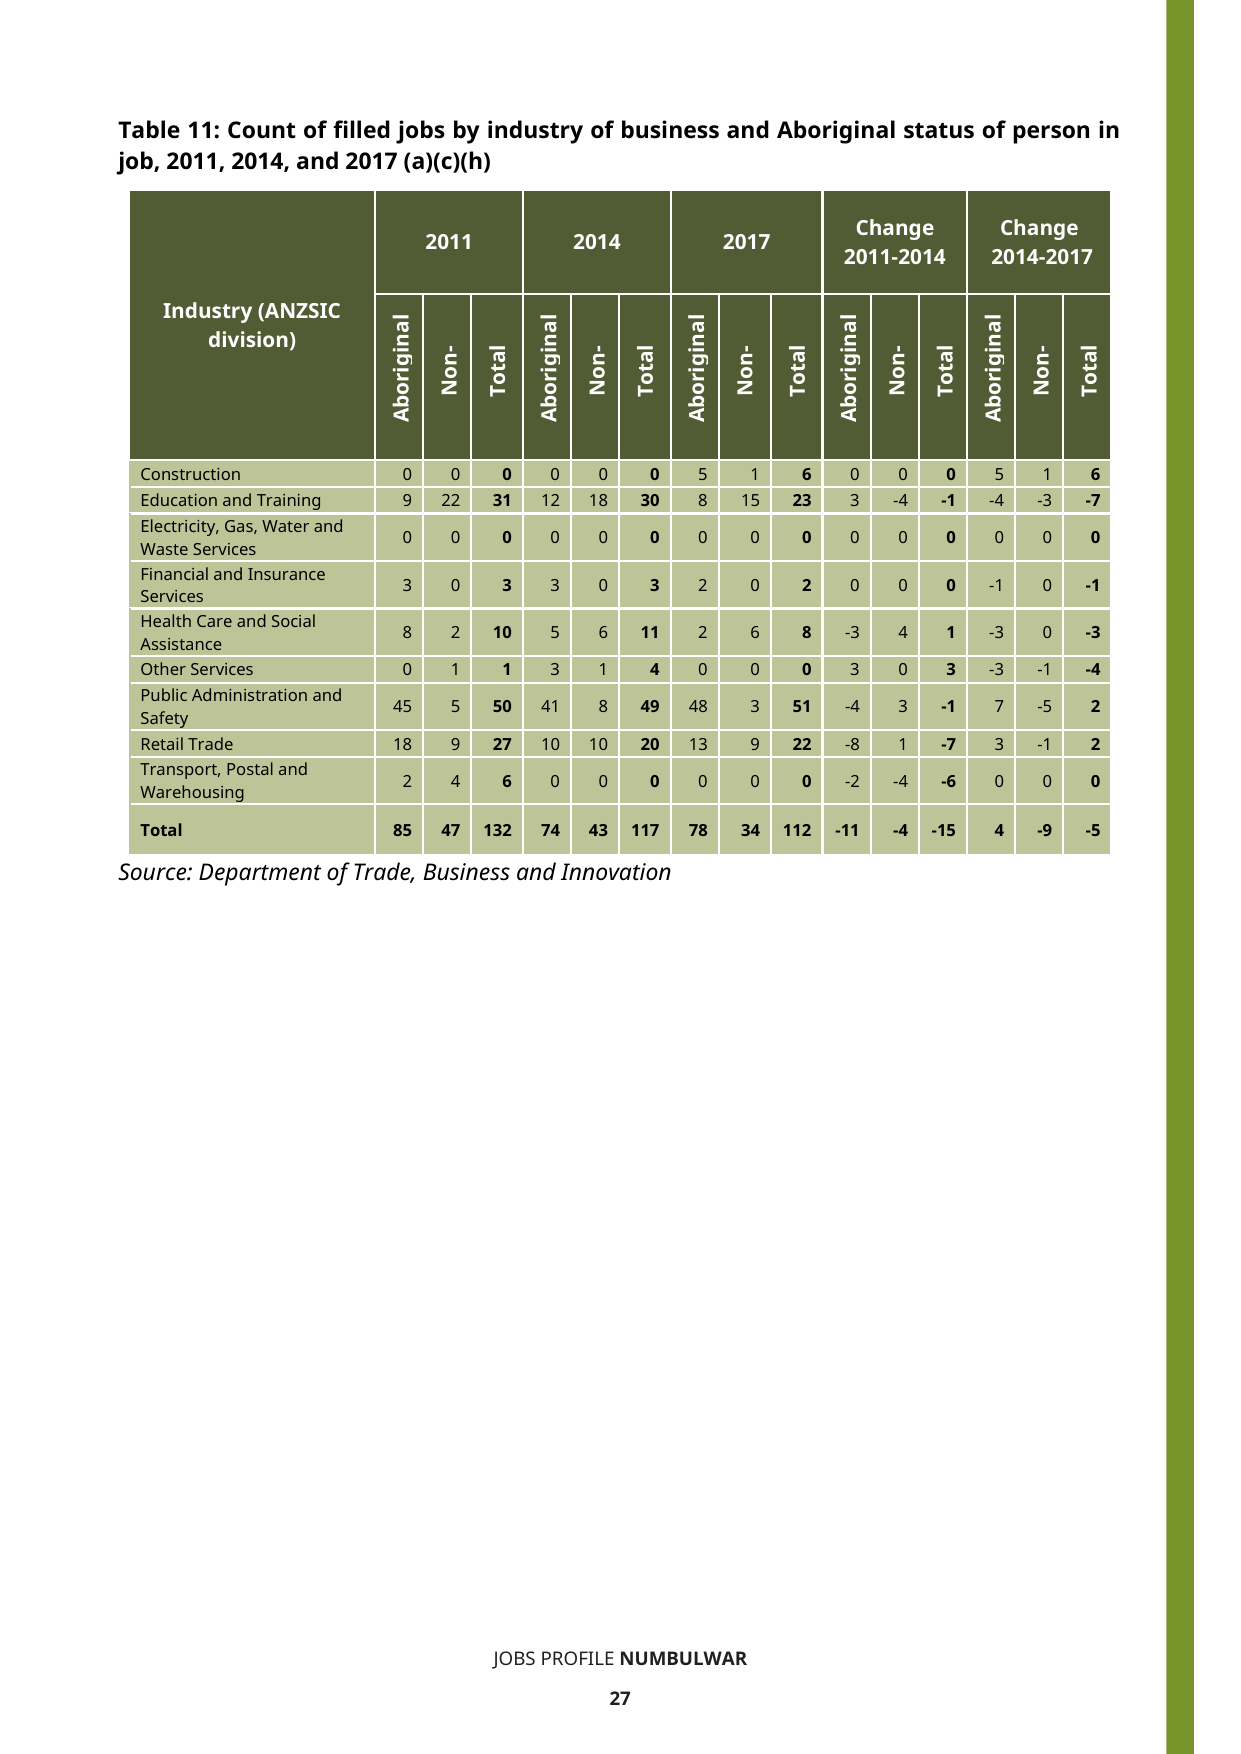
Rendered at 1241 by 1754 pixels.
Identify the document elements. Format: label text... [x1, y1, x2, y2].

table_cell 47 [424, 805, 470, 854]
table_cell 10 [572, 731, 618, 756]
table_header Industry (ANZSIC division) [130, 191, 374, 459]
table_cell 0 [672, 515, 718, 560]
table_cell -3 [968, 610, 1014, 655]
table_cell 0 [424, 515, 470, 560]
table_cell -8 [824, 731, 870, 756]
table_cell 78 [672, 805, 718, 854]
table_cell Aboriginal [672, 295, 718, 459]
table_cell 0 [872, 461, 918, 486]
table_cell 1 [472, 657, 522, 682]
table_cell 0 [920, 562, 966, 607]
table_cell Aboriginal [376, 295, 422, 459]
table_cell 1 [872, 731, 918, 756]
table_cell Other Services [129, 655, 374, 682]
table_cell 3 [524, 657, 570, 682]
table_cell 41 [524, 684, 570, 729]
table_cell 0 [572, 758, 618, 803]
table_cell 0 [1064, 515, 1110, 560]
table_cell Total [129, 803, 374, 854]
table_cell 0 [672, 758, 718, 803]
table_cell 3 [872, 684, 918, 729]
table_cell 2 [672, 610, 718, 655]
table_cell 0 [524, 515, 570, 560]
table_cell 0 [572, 461, 618, 486]
table_cell 22 [424, 488, 470, 512]
table_cell 1 [920, 610, 966, 655]
table_cell Education and Training [129, 486, 374, 512]
table_cell 12 [524, 488, 570, 512]
table_cell 15 [720, 488, 770, 512]
table_cell 6 [772, 461, 821, 486]
text Table 11: Count of filled jobs by industry of business and Aboriginal status of person in job, 2011, 2014, and 2017 (a)(c)(h) [118, 114, 1122, 176]
table_cell -2 [824, 758, 870, 803]
table_cell 50 [472, 684, 522, 729]
table_cell 3 [620, 562, 670, 607]
table_cell -4 [872, 758, 918, 803]
table_cell Aboriginal [968, 295, 1014, 459]
table_cell 0 [920, 515, 966, 560]
table_cell 0 [472, 515, 522, 560]
table_cell 0 [424, 562, 470, 607]
table_cell Aboriginal [524, 295, 570, 459]
table_cell 0 [620, 461, 670, 486]
table_cell -3 [968, 657, 1014, 682]
table_cell 4 [968, 805, 1014, 854]
table_cell 0 [1064, 758, 1110, 803]
table_cell 74 [524, 805, 570, 854]
table_cell 0 [720, 562, 770, 607]
table_cell Public Administration and Safety [129, 682, 374, 729]
table_cell 0 [720, 758, 770, 803]
table_cell 4 [620, 657, 670, 682]
table_cell -3 [1064, 610, 1110, 655]
table_cell -5 [1064, 805, 1110, 854]
table_cell Health Care and Social Assistance [129, 608, 374, 655]
table_cell 3 [376, 562, 422, 607]
table_header Change 2014-2017 [968, 191, 1110, 293]
table_cell 0 [1016, 515, 1062, 560]
table_cell 0 [920, 461, 966, 486]
table_cell 0 [1016, 610, 1062, 655]
table_header Change 2011-2014 [824, 191, 966, 293]
table_cell -4 [1064, 657, 1110, 682]
table_cell 0 [472, 461, 522, 486]
table_cell -4 [824, 684, 870, 729]
table_cell 0 [968, 515, 1014, 560]
table_cell 0 [872, 562, 918, 607]
table_cell 0 [968, 758, 1014, 803]
table_cell 0 [572, 515, 618, 560]
table_cell Total [472, 295, 522, 459]
table_cell Financial and Insurance Services [129, 560, 374, 607]
table_cell 45 [376, 684, 422, 729]
table_cell -3 [824, 610, 870, 655]
table_cell 0 [524, 758, 570, 803]
table_cell Transport, Postal and Warehousing [129, 756, 374, 803]
table_cell 5 [968, 461, 1014, 486]
table_cell Aboriginal [824, 295, 870, 459]
table_cell 18 [376, 731, 422, 756]
table_cell 34 [720, 805, 770, 854]
table_cell 3 [920, 657, 966, 682]
table_cell 1 [1016, 461, 1062, 486]
table_cell 30 [620, 488, 670, 512]
table_cell 5 [524, 610, 570, 655]
table_cell Non-Aboriginal [1016, 295, 1062, 459]
table_cell 6 [1064, 461, 1110, 486]
table_cell 4 [424, 758, 470, 803]
table_cell Non-Aboriginal [572, 295, 618, 459]
table_cell 9 [376, 488, 422, 512]
table_cell 0 [376, 515, 422, 560]
table_cell -1 [920, 488, 966, 512]
table_cell -1 [920, 684, 966, 729]
table_cell 48 [672, 684, 718, 729]
table_cell 4 [872, 610, 918, 655]
table_cell 8 [572, 684, 618, 729]
table_cell -7 [1064, 488, 1110, 512]
table_cell 0 [572, 562, 618, 607]
table_cell 31 [472, 488, 522, 512]
table_cell Non-Aboriginal [424, 295, 470, 459]
table_cell 13 [672, 731, 718, 756]
table_cell 2 [1064, 731, 1110, 756]
table_cell 27 [472, 731, 522, 756]
table_header 2017 [672, 191, 821, 293]
table_cell 0 [672, 657, 718, 682]
table_cell 0 [620, 758, 670, 803]
table_cell 11 [620, 610, 670, 655]
table_header 2011 [376, 191, 522, 293]
table_cell 0 [772, 657, 821, 682]
table_cell 22 [772, 731, 821, 756]
table_cell 20 [620, 731, 670, 756]
table_cell 0 [824, 461, 870, 486]
table_cell 1 [572, 657, 618, 682]
table_cell -6 [920, 758, 966, 803]
table_cell 3 [968, 731, 1014, 756]
table_cell 112 [772, 805, 821, 854]
table_cell 132 [472, 805, 522, 854]
table_cell 0 [772, 758, 821, 803]
table_cell Total [772, 295, 821, 459]
table_cell 0 [824, 562, 870, 607]
table_cell 5 [672, 461, 718, 486]
table_cell 49 [620, 684, 670, 729]
table_cell 2 [376, 758, 422, 803]
table_cell -1 [1016, 657, 1062, 682]
table_cell -4 [968, 488, 1014, 512]
table_cell 0 [1016, 758, 1062, 803]
table_cell -1 [1064, 562, 1110, 607]
table_cell 23 [772, 488, 821, 512]
table_cell Non-Aboriginal [720, 295, 770, 459]
table_cell 2 [772, 562, 821, 607]
table_cell 18 [572, 488, 618, 512]
table_cell Total [620, 295, 670, 459]
table_cell 9 [424, 731, 470, 756]
table_cell Electricity, Gas, Water and Waste Services [129, 513, 374, 560]
table_cell 6 [472, 758, 522, 803]
table_cell 8 [376, 610, 422, 655]
table_cell Total [920, 295, 966, 459]
table_cell Retail Trade [129, 729, 374, 756]
table_cell -7 [920, 731, 966, 756]
table_cell 51 [772, 684, 821, 729]
text Source: Department of Trade, Business and Innovation [118, 856, 1122, 887]
table_cell 3 [824, 657, 870, 682]
table_cell 0 [376, 657, 422, 682]
table_cell 0 [872, 515, 918, 560]
table_cell 3 [524, 562, 570, 607]
table_cell -4 [872, 805, 918, 854]
table_cell 8 [672, 488, 718, 512]
table_cell 0 [1016, 562, 1062, 607]
table_cell 0 [720, 657, 770, 682]
table_cell 7 [968, 684, 1014, 729]
table_cell 2 [672, 562, 718, 607]
table_header 2014 [524, 191, 670, 293]
table_cell Construction [129, 461, 374, 486]
table_cell 10 [524, 731, 570, 756]
table_cell 9 [720, 731, 770, 756]
table_cell -15 [920, 805, 966, 854]
table_cell -11 [824, 805, 870, 854]
table_cell 6 [720, 610, 770, 655]
table_cell -5 [1016, 684, 1062, 729]
table_cell -1 [968, 562, 1014, 607]
table_cell 1 [720, 461, 770, 486]
table_cell 0 [376, 461, 422, 486]
table_cell -9 [1016, 805, 1062, 854]
table_cell 2 [424, 610, 470, 655]
table_cell 117 [620, 805, 670, 854]
table_cell 0 [720, 515, 770, 560]
table_cell 5 [424, 684, 470, 729]
table_cell 8 [772, 610, 821, 655]
table_cell 3 [824, 488, 870, 512]
table_cell 0 [872, 657, 918, 682]
table_cell 3 [720, 684, 770, 729]
table_cell Total [1064, 295, 1110, 459]
table_cell 6 [572, 610, 618, 655]
table_cell 10 [472, 610, 522, 655]
table_cell 43 [572, 805, 618, 854]
table_cell 1 [424, 657, 470, 682]
table_cell -3 [1016, 488, 1062, 512]
table_cell 0 [772, 515, 821, 560]
table_cell 0 [524, 461, 570, 486]
table_cell 0 [620, 515, 670, 560]
table_cell 2 [1064, 684, 1110, 729]
table_cell -4 [872, 488, 918, 512]
table_cell -1 [1016, 731, 1062, 756]
table_cell 0 [424, 461, 470, 486]
table_cell 3 [472, 562, 522, 607]
table_cell Non-Aboriginal [872, 295, 918, 459]
table_cell 0 [824, 515, 870, 560]
table_cell 85 [376, 805, 422, 854]
